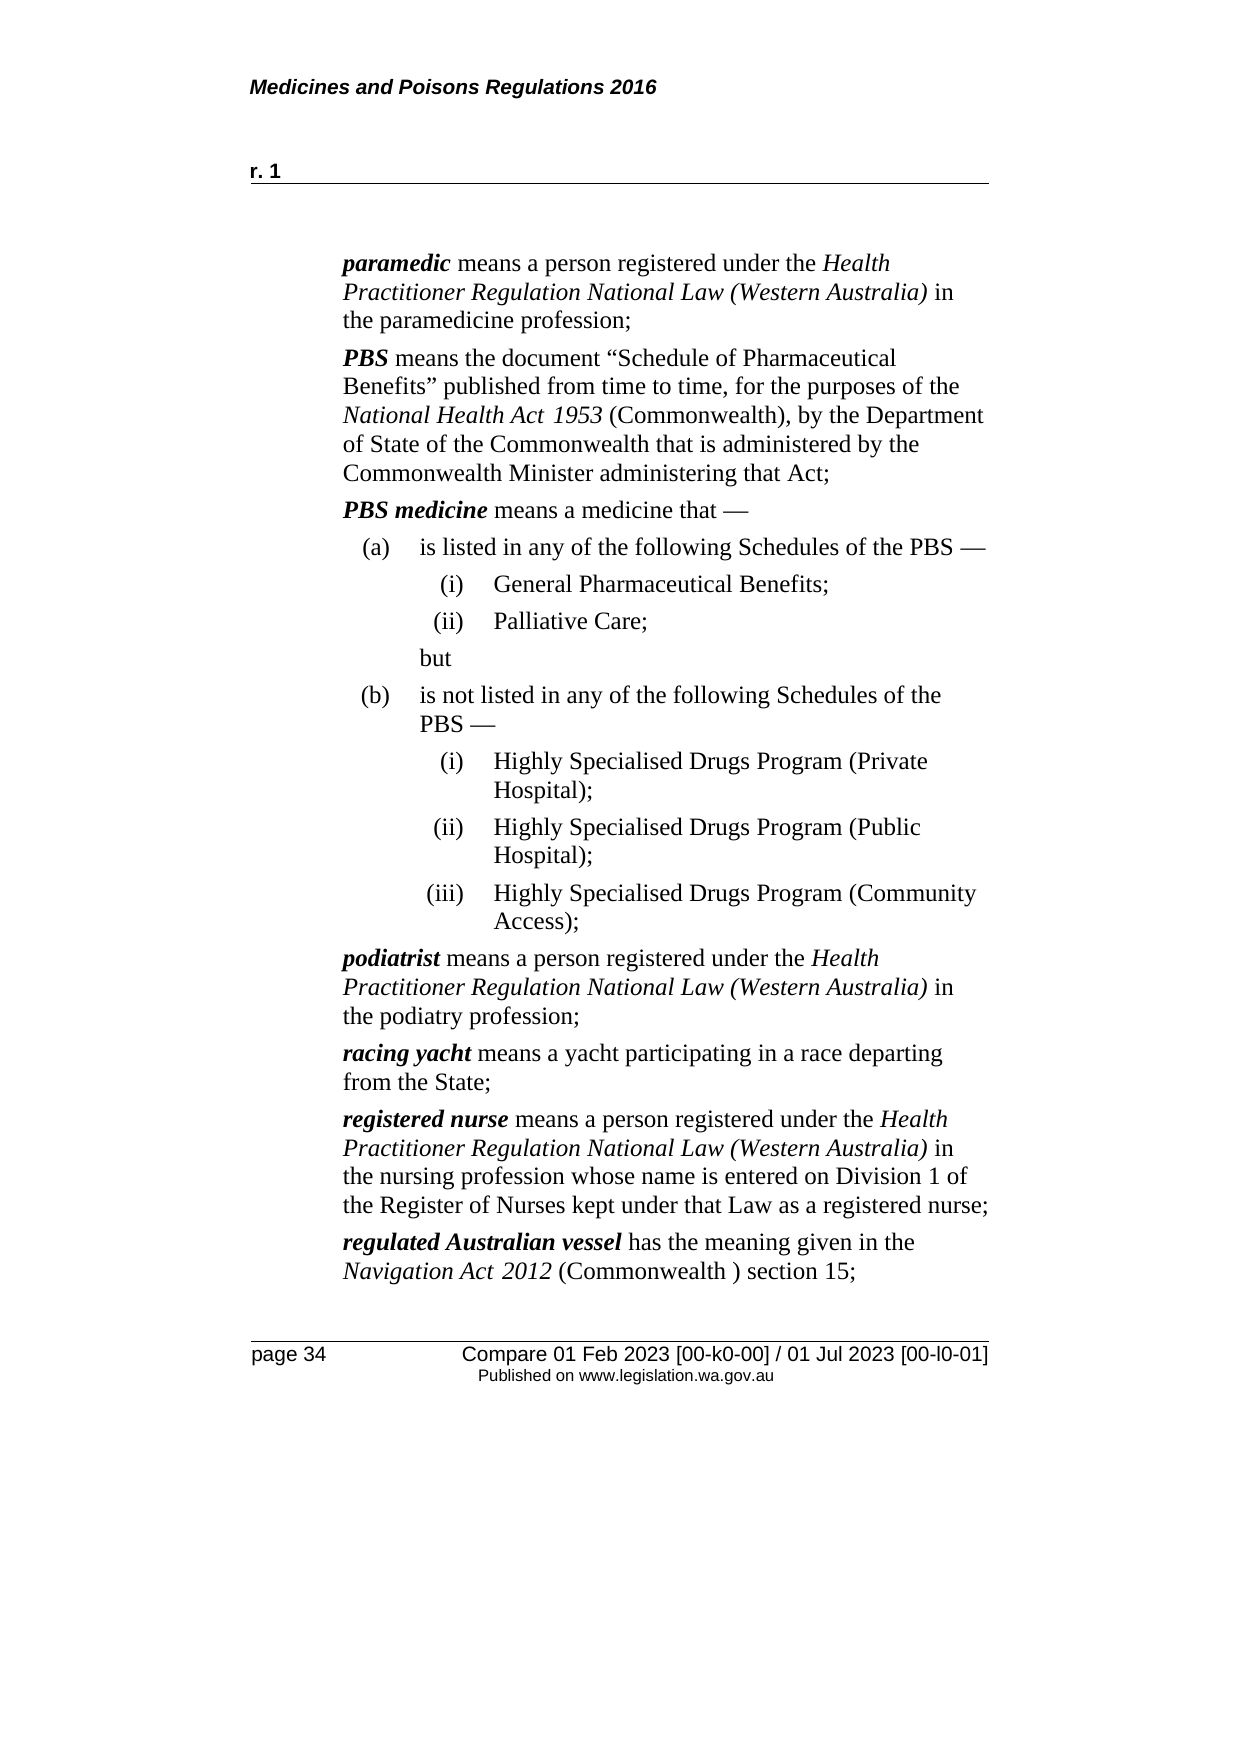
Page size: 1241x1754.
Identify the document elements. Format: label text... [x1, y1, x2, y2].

text (b) is not listed in any of the following Schedules of the PBS — [251, 680, 989, 738]
text (i) Highly Specialised Drugs Program (Private Hospital); [251, 746, 989, 803]
text (ii) Palliative Care; [251, 606, 989, 635]
text but [251, 643, 989, 672]
text (a) is listed in any of the following Schedules of the PBS — [251, 532, 989, 561]
text PBS medicine means a medicine that — [251, 495, 989, 523]
text (i) General Pharmaceutical Benefits; [251, 569, 989, 598]
text (ii) Highly Specialised Drugs Program (Public Hospital); [251, 812, 989, 869]
text regulated Australian vessel has the meaning given in the Navigation Act 2012 (Commonwealth ) section 15; [251, 1227, 989, 1285]
text PBS means the document “Schedule of Pharmaceutical Benefits” published from time to time, for the purposes of the National Health Act 1953 (Commonwealth), by the Department of State of the Commonwealth that is administered by the Commonwealth Minister administering that Act; [251, 343, 989, 486]
text registered nurse means a person registered under the Health Practitioner Regulation National Law (Western Australia) in the nursing profession whose name is entered on Division 1 of the Register of Nurses kept under that Law as a registered nurse; [251, 1104, 989, 1219]
text (iii) Highly Specialised Drugs Program (Community Access); [251, 878, 989, 935]
text paramedic means a person registered under the Health Practitioner Regulation National Law (Western Australia) in the paramedicine profession; [251, 248, 989, 334]
text podiatrist means a person registered under the Health Practitioner Regulation National Law (Western Australia) in the podiatry profession; [251, 943, 989, 1030]
text racing yacht means a yacht participating in a race departing from the State; [251, 1038, 989, 1096]
